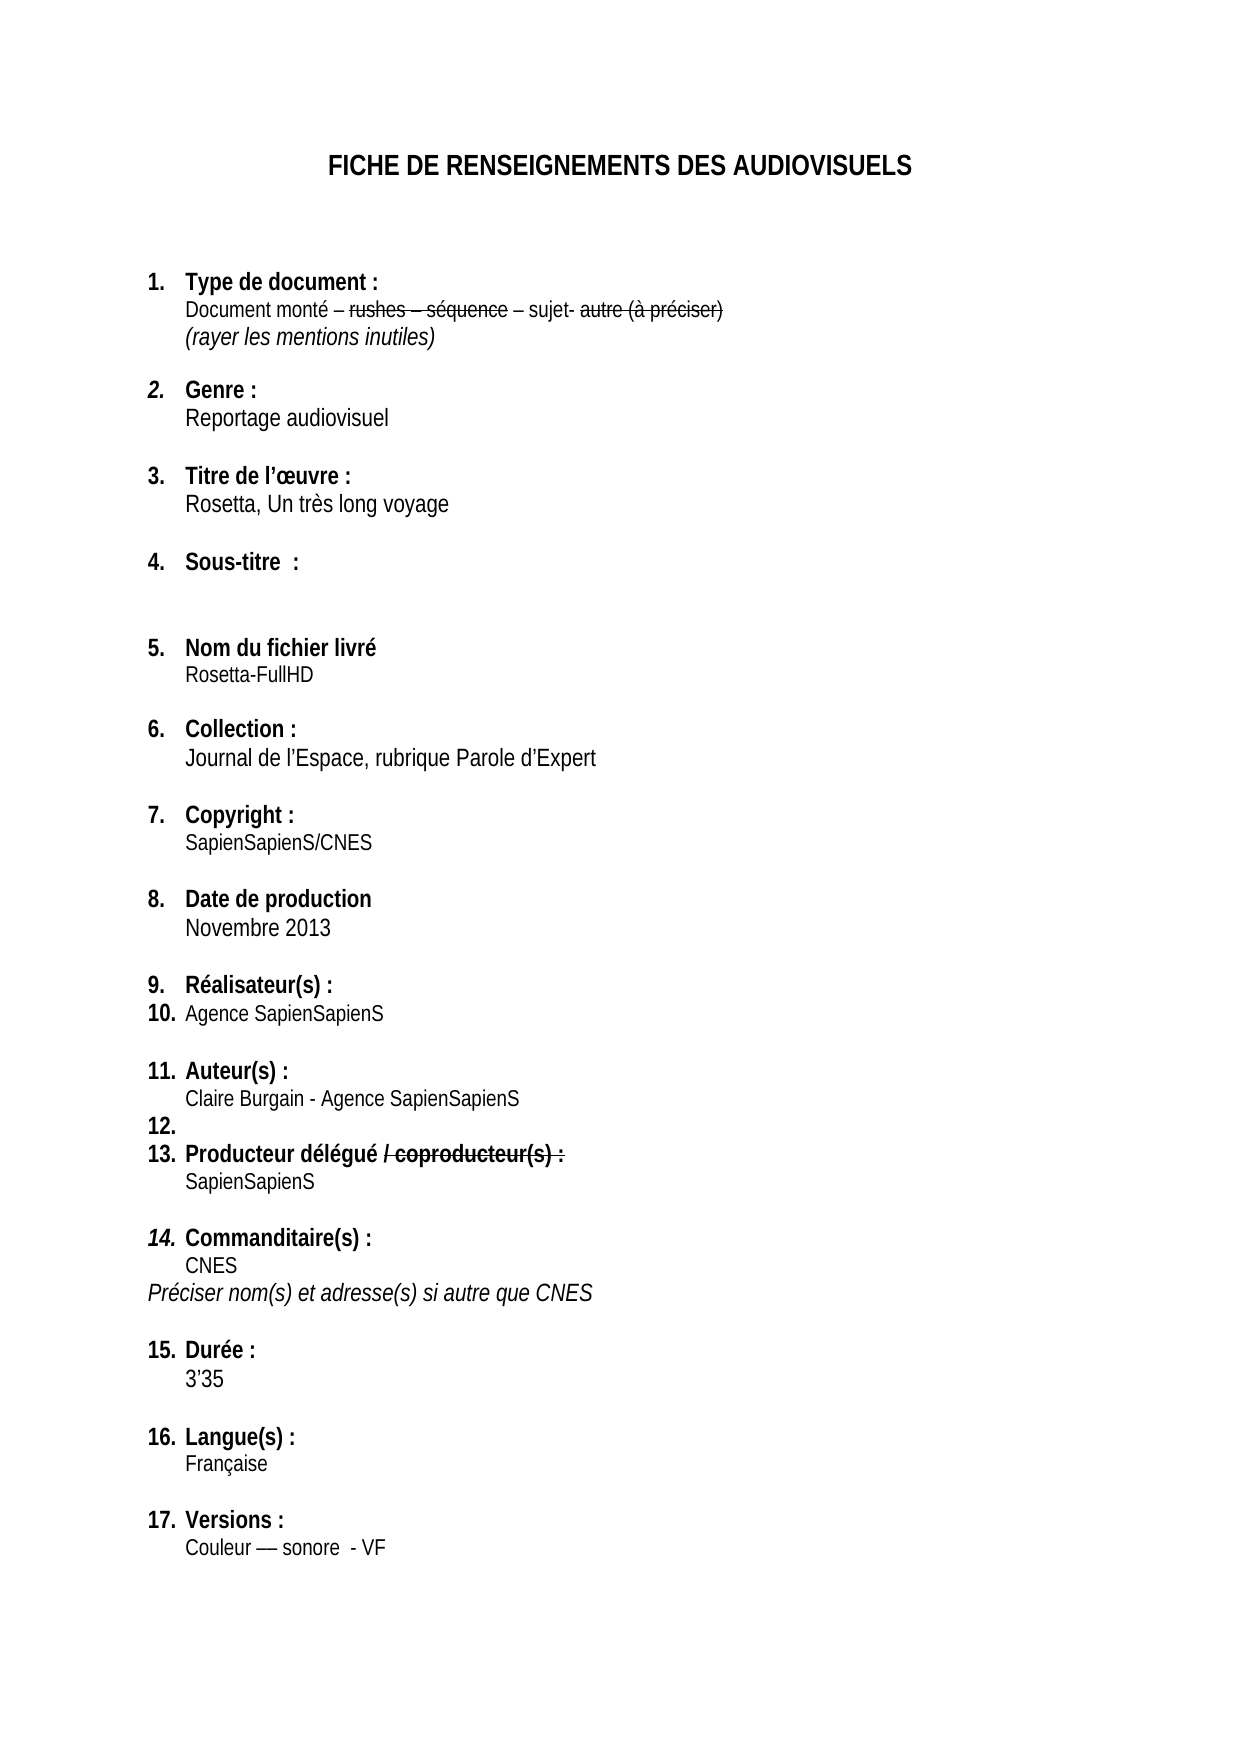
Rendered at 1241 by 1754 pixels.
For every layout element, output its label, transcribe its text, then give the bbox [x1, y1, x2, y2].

list Type de document : [148, 267, 1093, 296]
text Document monté – rushes – séquence – sujet- autre (à préciser) (rayer les mentions inutiles) [185, 296, 1093, 351]
list Titre de l’œuvre : Rosetta, Un très long voyage [148, 461, 1093, 547]
list Nom du fichier livré [148, 633, 1093, 661]
list Copyright : SapienSapienS/CNES [148, 800, 1093, 884]
list Langue(s) : Française [148, 1421, 1093, 1476]
list Date de production [148, 884, 1093, 912]
text Novembre 2013 [185, 912, 1093, 941]
text Préciser nom(s) et adresse(s) si autre que CNES [148, 1278, 1093, 1307]
text FICHE DE RENSEIGNEMENTS DES AUDIOVISUELS [148, 148, 1093, 181]
list Sous-titre : [148, 547, 1093, 575]
text Rosetta-FullHD [185, 661, 1093, 688]
list Genre : [148, 375, 1093, 403]
list Versions : Couleur –– sonore - VF [148, 1505, 1093, 1560]
list Commanditaire(s) : CNES [148, 1223, 1093, 1278]
list Durée : 3’35 [148, 1336, 1093, 1393]
list Auteur(s) : Claire Burgain - Agence SapienSapienS [148, 1056, 1093, 1111]
list Collection : [148, 714, 1093, 743]
text Journal de l’Espace, rubrique Parole d’Expert [185, 743, 1093, 771]
list Réalisateur(s) : [148, 970, 1093, 998]
text Reportage audiovisuel [185, 403, 1093, 432]
list Producteur délégué / coproducteur(s) : SapienSapienS [148, 1139, 1093, 1223]
list Agence SapienSapienS [148, 998, 1093, 1056]
